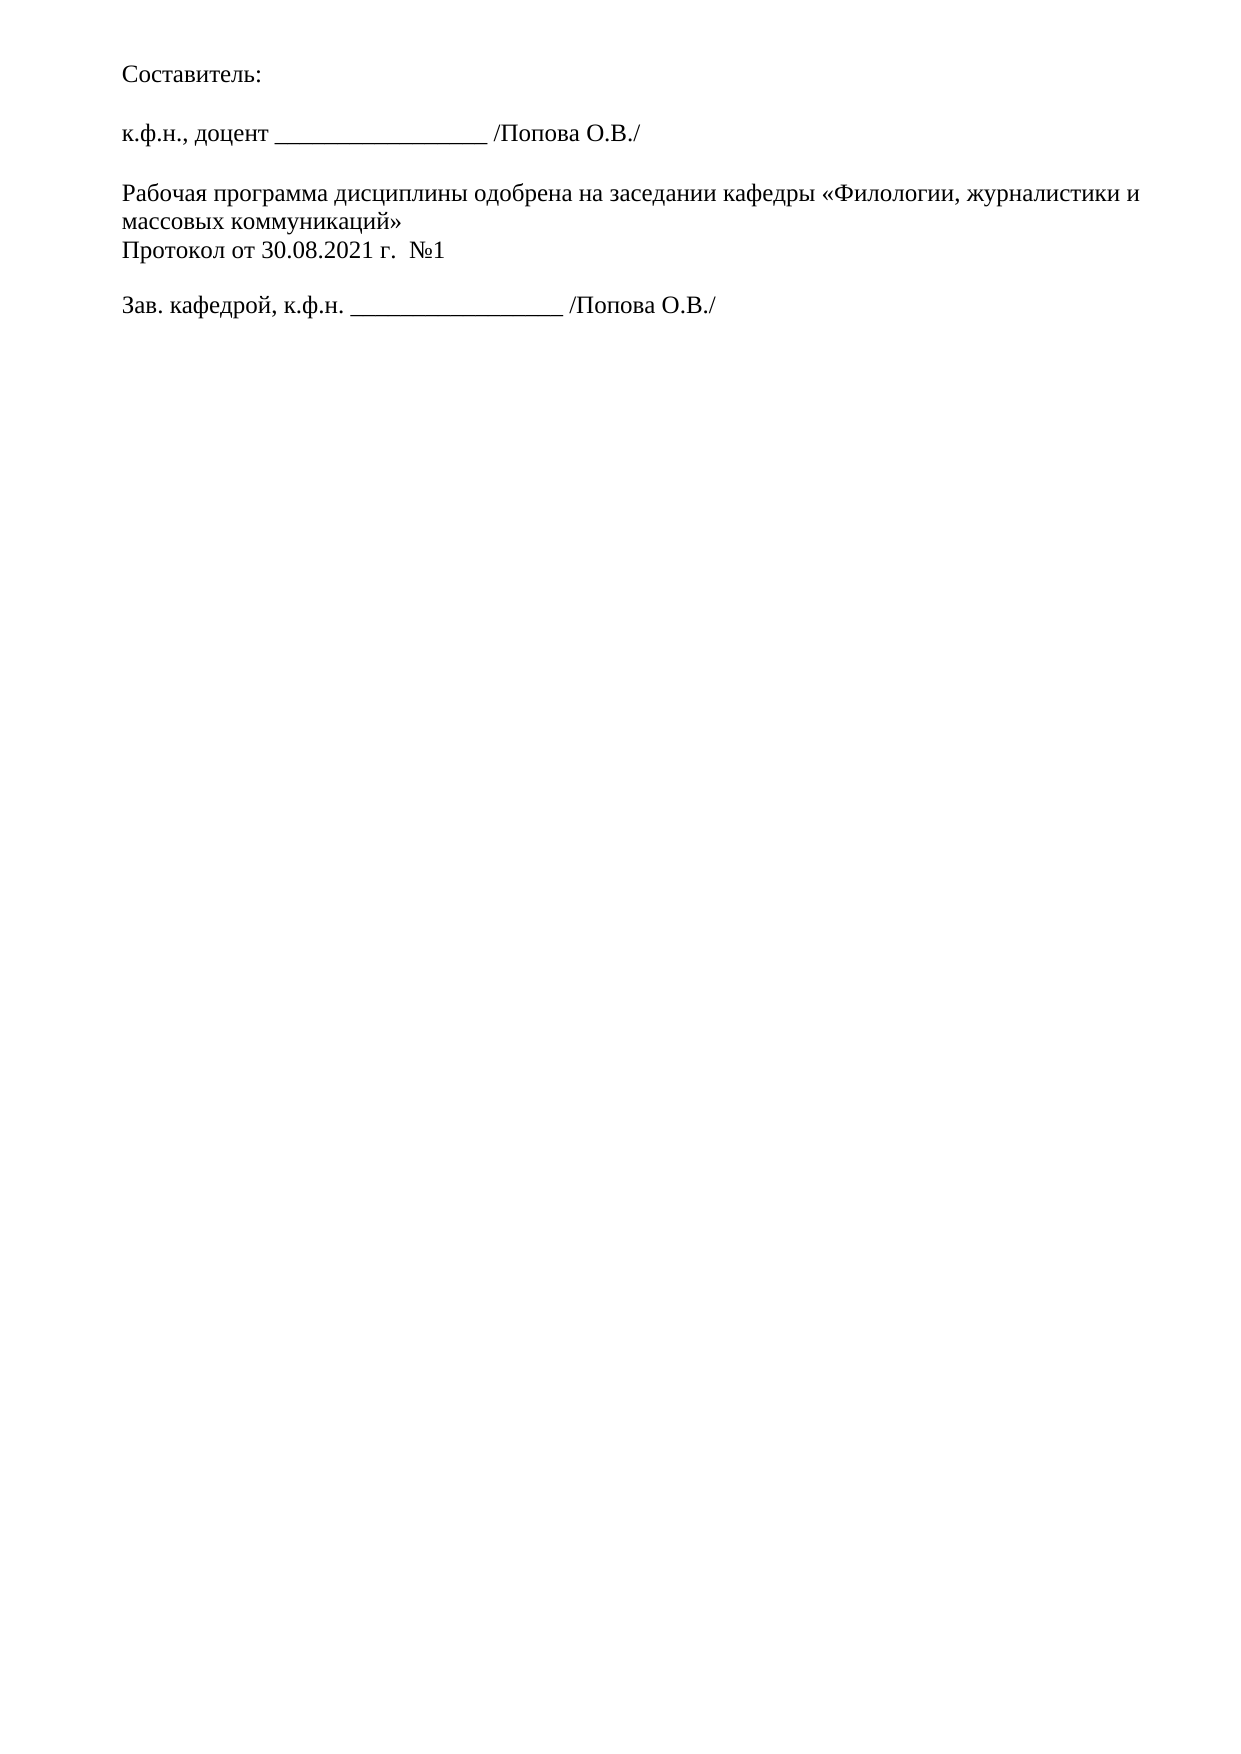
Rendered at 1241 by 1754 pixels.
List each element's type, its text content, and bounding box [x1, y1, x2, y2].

table_cell Зав. кафедрой, к.ф.н. _________________ /Попова О.В./ [118, 291, 1188, 319]
table_header Составитель: к.ф.н., доцент _________________ /Попова О.В./ Рабочая программа дисциплины одобрена на заседании кафедры «Филологии, журналистики и массовых коммуникаций» Протокол от 30.08.2021 г. №1 [118, 59, 1188, 291]
